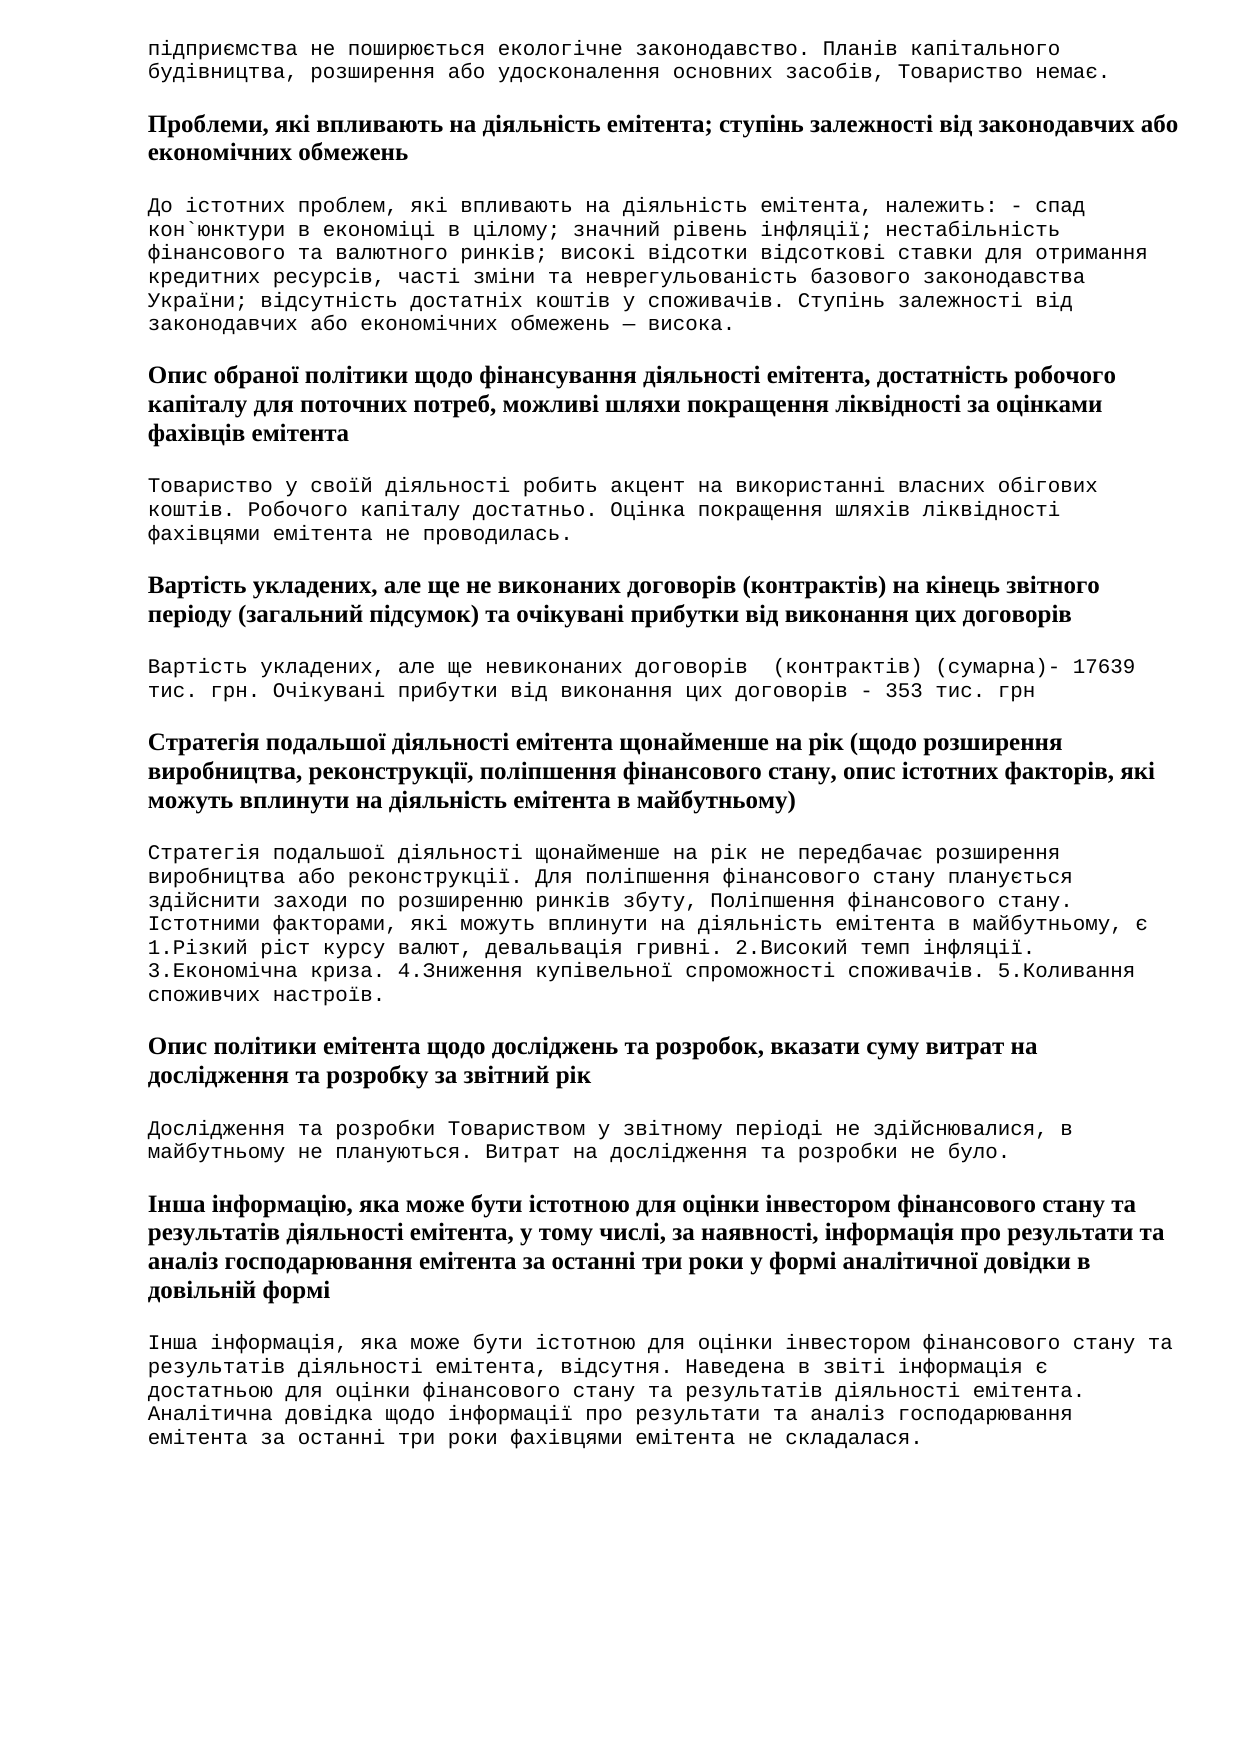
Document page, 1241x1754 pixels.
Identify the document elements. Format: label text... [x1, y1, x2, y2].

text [148, 38, 1181, 85]
text Дослідження та розробки Товариством у звітному періоді не здійснювалися, в майбутньому не плануються. Витрат на дослідження та розробки не було. [148, 1118, 1181, 1165]
text Вартість укладених, але ще невиконаних договорів (контрактів) (сумарна)- 17639 тис. грн. Очікувані прибутки від виконання цих договорів - 353 тис. грн [148, 656, 1181, 704]
text До iстотних проблем, якi впливають на дiяльнiсть емiтента, належить: - спад кон`юнктури в економiцi в цiлому; значний рiвень iнфляцiї; нестабiльнiсть фiнансового та валютного ринкiв; високi вiдсотки вiдсотковi ставки для отримання кредитних ресурсiв, частi змiни та неврегульованiсть базового законодавства України; вiдсутнiсть достатнiх коштiв у споживачiв. Ступiнь залежностi вiд законодавчих або економiчних обмежень — висока. [148, 195, 1181, 337]
text Опис обраної політики щодо фінансування діяльності емітента, достатність робочого капіталу для поточних потреб, можливі шляхи покращення ліквідності за оцінками фахівців емітента [148, 361, 1181, 447]
text Стратегія подальшої діяльності щонайменше на рік не передбачає розширення виробництва або реконструкції. Для поліпшення фінансового стану планується здійснити заходи по розширенню ринків збуту, Поліпшення фінансового стану. Iстотними факторами, якi можуть вплинути на дiяльнiсть емiтента в майбутньому, є 1.Різкий ріст курсу валют, девальвація гривні. 2.Високий темп інфляції. 3.Економічна криза. 4.Зниження купівельної спроможності споживачів. 5.Коливання споживчих настроїв. [148, 842, 1181, 1008]
text Вартість укладених, але ще не виконаних договорів (контрактів) на кінець звітного періоду (загальний підсумок) та очікувані прибутки від виконання цих договорів [148, 570, 1181, 628]
text Проблеми, які впливають на діяльність емітента; ступінь залежності від законодавчих або економічних обмежень [148, 109, 1181, 166]
text Стратегія подальшої діяльності емітента щонайменше на рік (щодо розширення виробництва, реконструкції, поліпшення фінансового стану, опис істотних факторів, які можуть вплинути на діяльність емітента в майбутньому) [148, 727, 1181, 813]
text Інша інформація, яка може бути істотною для оцінки інвестором фінансового стану та результатів діяльності емітента, відсутня. Наведена в звіті інформація є достатньою для оцінки фінансового стану та результатів діяльності емітента. Аналітична довідка щодо інформації про результати та аналіз господарювання емітента за останні три роки фахівцями емітента не складалася. [148, 1332, 1181, 1451]
text Товариство у своїй дiяльностi робить акцент на використаннi власних обiгових коштiв. Робочого капiталу достатньо. Оцiнка покращення шляхiв лiквiдностi фахiвцями емiтента не проводилась. [148, 476, 1181, 546]
text Інша інформацію, яка може бути істотною для оцінки інвестором фінансового стану та результатів діяльності емітента, у тому числі, за наявності, інформація про результати та аналіз господарювання емітента за останні три роки у формі аналітичної довідки в довільній формі [148, 1189, 1181, 1304]
text Опис політики емітента щодо досліджень та розробок, вказати суму витрат на дослідження та розробку за звітний рік [148, 1031, 1181, 1089]
